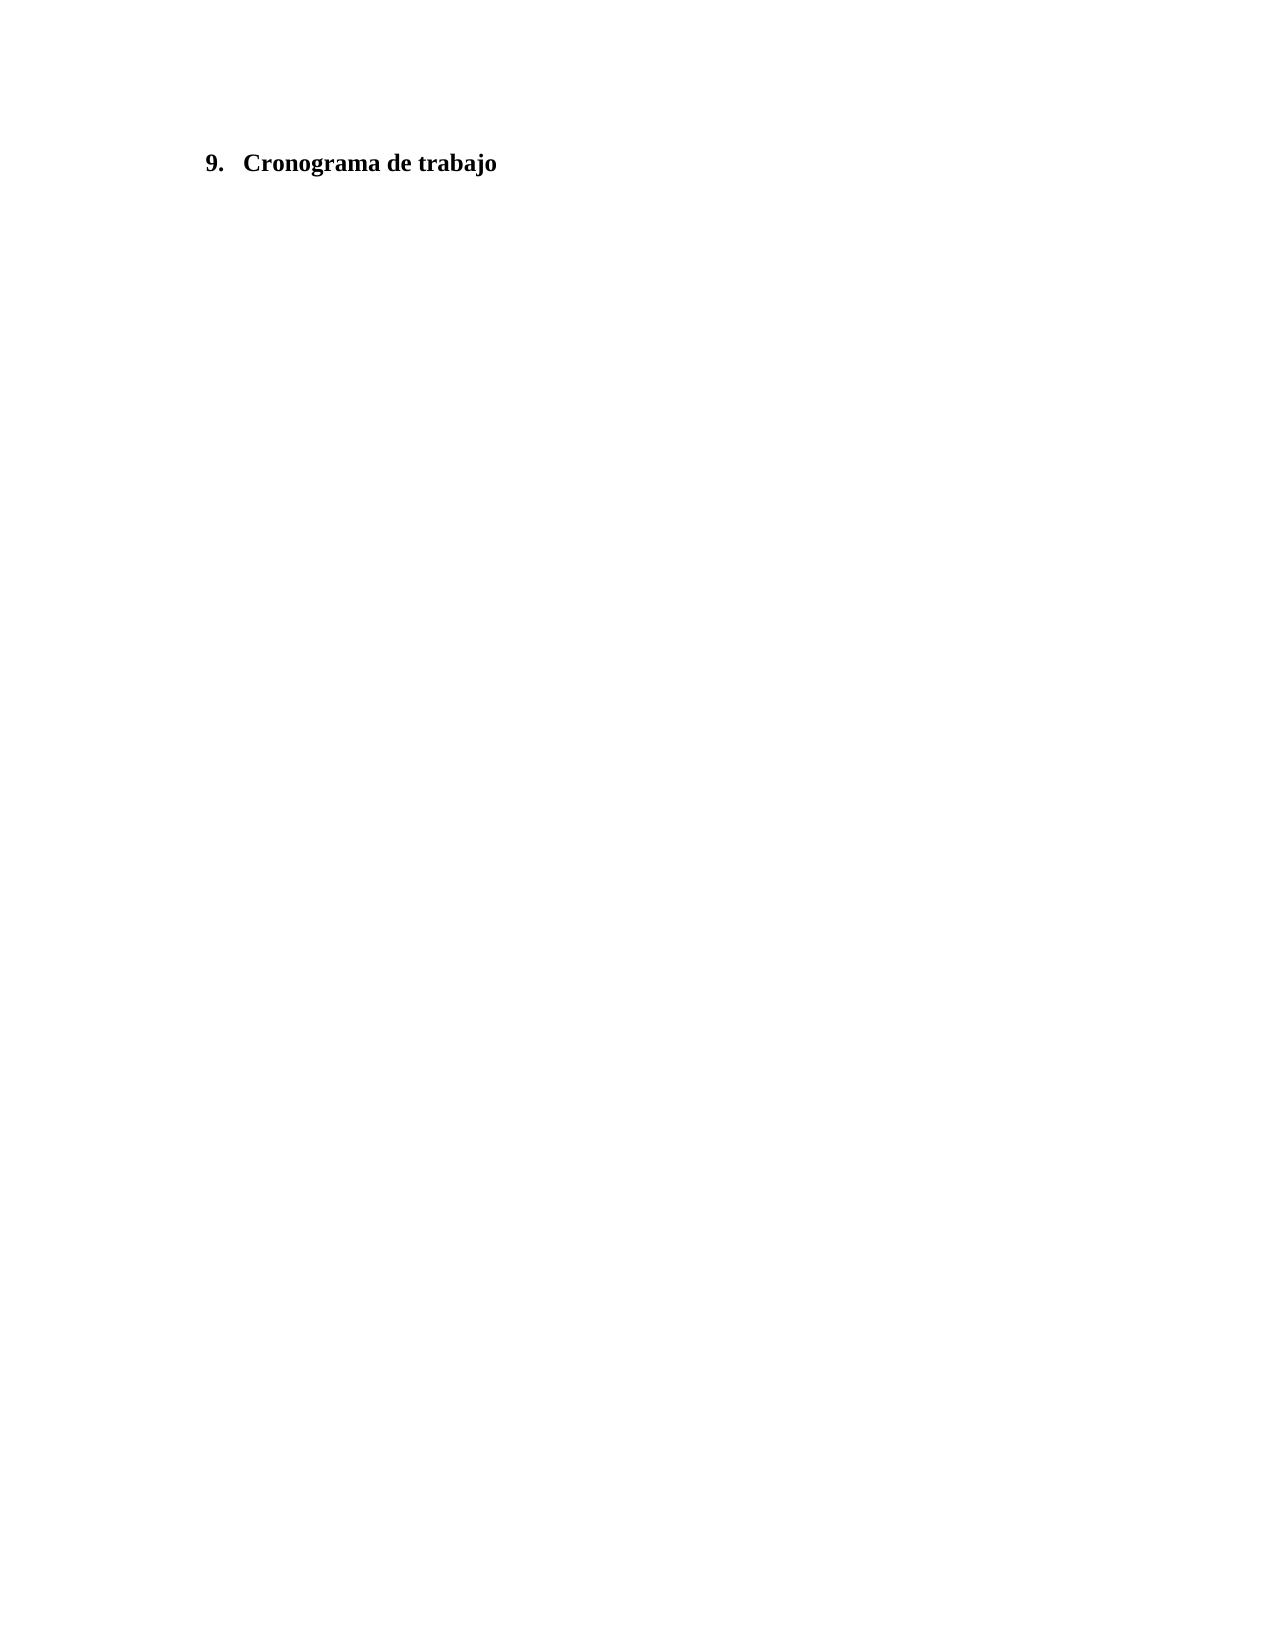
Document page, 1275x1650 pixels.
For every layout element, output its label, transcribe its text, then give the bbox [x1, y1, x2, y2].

list Cronograma de trabajo [205, 148, 1098, 176]
